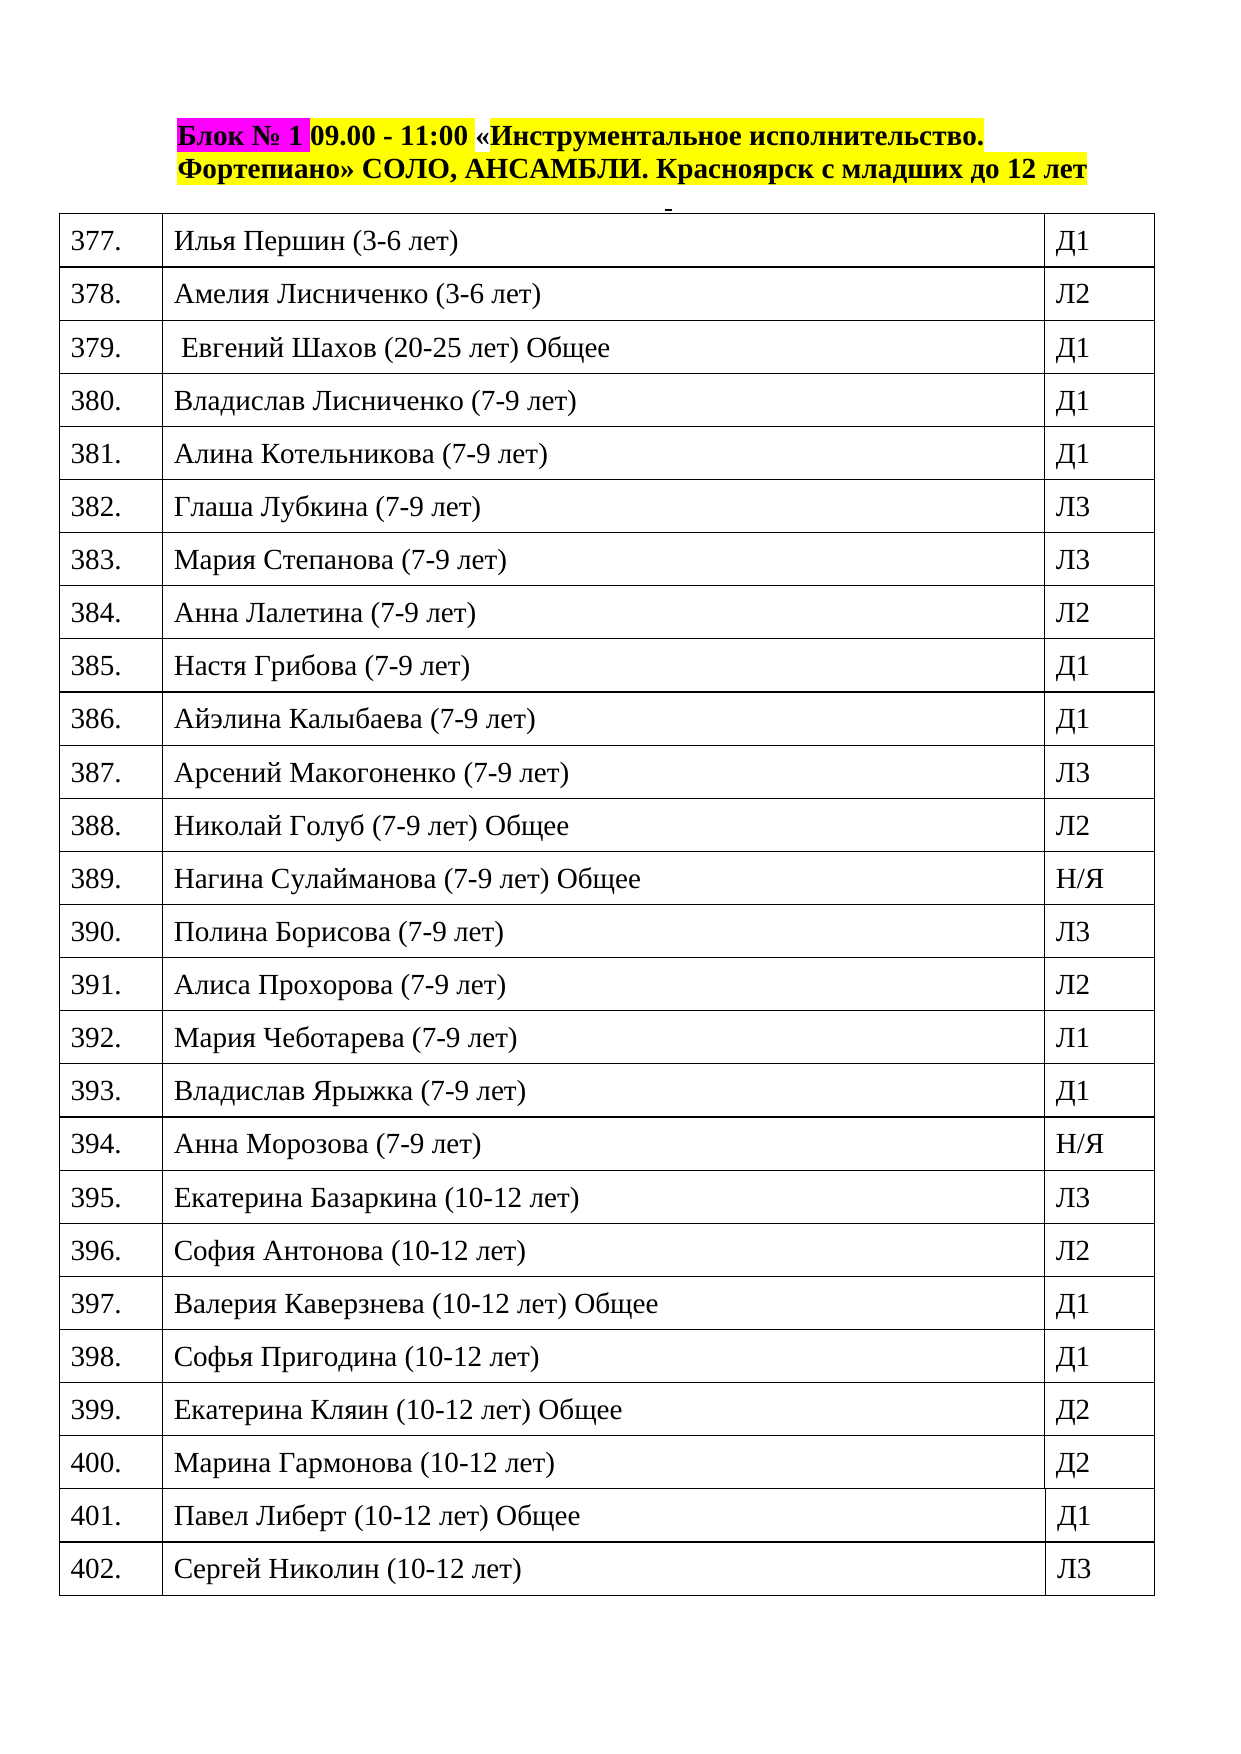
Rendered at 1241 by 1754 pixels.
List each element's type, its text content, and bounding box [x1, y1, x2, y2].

table_cell Д1 [1045, 427, 1154, 479]
table_cell [60, 905, 162, 957]
table_cell София Антонова (10-12 лет) [163, 1224, 1044, 1276]
table_cell Настя Грибова (7-9 лет) [163, 639, 1044, 691]
table_cell Владислав Лисниченко (7-9 лет) [163, 374, 1044, 426]
table_cell Л3 [1045, 905, 1154, 957]
table_cell Марина Гармонова (10-12 лет) [163, 1436, 1044, 1488]
table_cell [60, 427, 162, 479]
table_cell [60, 1330, 162, 1382]
table_header Д1 [1045, 214, 1154, 266]
table_cell Арсений Макогоненко (7-9 лет) [163, 746, 1044, 798]
table_cell Д1 [1045, 693, 1154, 744]
table_cell Л2 [1045, 799, 1154, 851]
table_cell [60, 1489, 162, 1541]
table_cell Д2 [1045, 1383, 1154, 1435]
table_cell Алиса Прохорова (7-9 лет) [163, 958, 1044, 1010]
table_cell Л3 [1045, 1171, 1154, 1223]
table_cell Екатерина Базаркина (10-12 лет) [163, 1171, 1044, 1223]
table_cell Л2 [1045, 958, 1154, 1010]
table_cell Л3 [1046, 1543, 1154, 1594]
table_header Илья Першин (3-6 лет) [163, 214, 1044, 266]
table_cell [60, 1277, 162, 1329]
table_cell Л2 [1045, 1224, 1154, 1276]
table_cell Павел Либерт (10-12 лет) Общее [163, 1489, 1045, 1541]
table_cell [60, 958, 162, 1010]
table_cell Владислав Ярыжка (7-9 лет) [163, 1064, 1044, 1116]
table_cell Глаша Лубкина (7-9 лет) [163, 480, 1044, 532]
table_cell [60, 1064, 162, 1116]
table_cell Амелия Лисниченко (3-6 лет) [163, 268, 1044, 319]
table_cell Айэлина Калыбаева (7-9 лет) [163, 693, 1044, 744]
table_cell Анна Лалетина (7-9 лет) [163, 586, 1044, 638]
table_cell Николай Голуб (7-9 лет) Общее [163, 799, 1044, 851]
table_cell [60, 533, 162, 585]
table_cell Полина Борисова (7-9 лет) [163, 905, 1044, 957]
table_cell Д1 [1045, 321, 1154, 373]
table_cell [60, 1383, 162, 1435]
table_cell Сергей Николин (10-12 лет) [163, 1543, 1045, 1594]
table_cell [60, 1171, 162, 1223]
table_header [60, 214, 162, 266]
table_cell Д1 [1045, 1330, 1154, 1382]
table_cell Екатерина Кляин (10-12 лет) Общее [163, 1383, 1044, 1435]
table_cell Л2 [1045, 586, 1154, 638]
table_cell Софья Пригодина (10-12 лет) [163, 1330, 1044, 1382]
table_cell [60, 746, 162, 798]
table_cell [60, 1436, 162, 1488]
table_cell Евгений Шахов (20-25 лет) Общее [163, 321, 1044, 373]
table_cell Анна Морозова (7-9 лет) [163, 1118, 1044, 1169]
table_cell Д1 [1045, 639, 1154, 691]
table_cell Л3 [1045, 480, 1154, 532]
table_cell Л3 [1045, 533, 1154, 585]
table_cell [60, 1011, 162, 1063]
table_cell [60, 1118, 162, 1169]
table_cell Н/Я [1045, 852, 1154, 904]
table_cell Нагина Сулайманова (7-9 лет) Общее [163, 852, 1044, 904]
table_cell [60, 639, 162, 691]
table_cell [60, 799, 162, 851]
table_cell [60, 374, 162, 426]
table_cell [60, 852, 162, 904]
table_cell Д1 [1046, 1489, 1154, 1541]
table_cell [60, 1224, 162, 1276]
table_cell [60, 321, 162, 373]
table_cell Л2 [1045, 268, 1154, 319]
table_cell [60, 693, 162, 744]
table_cell Д1 [1045, 374, 1154, 426]
table_cell Валерия Каверзнева (10-12 лет) Общее [163, 1277, 1044, 1329]
table_cell Мария Чеботарева (7-9 лет) [163, 1011, 1044, 1063]
table_cell Л1 [1045, 1011, 1154, 1063]
table_cell Д1 [1045, 1277, 1154, 1329]
table_cell Алина Котельникова (7-9 лет) [163, 427, 1044, 479]
table_cell Мария Степанова (7-9 лет) [163, 533, 1044, 585]
table_cell Л3 [1045, 746, 1154, 798]
table_cell [60, 480, 162, 532]
table_cell [60, 586, 162, 638]
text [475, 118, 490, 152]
text Блок № 1 09.00 - 11:00 «Инструментальное исполнительство. Фортепиано» СОЛО, АНСАМБЛИ. Красноярск с младших до 12 лет [984, 118, 1152, 185]
table_cell [60, 268, 162, 319]
table_cell [60, 1543, 162, 1594]
table_cell Д1 [1045, 1064, 1154, 1116]
table_cell Д2 [1045, 1436, 1154, 1488]
table_cell Н/Я [1045, 1118, 1154, 1169]
